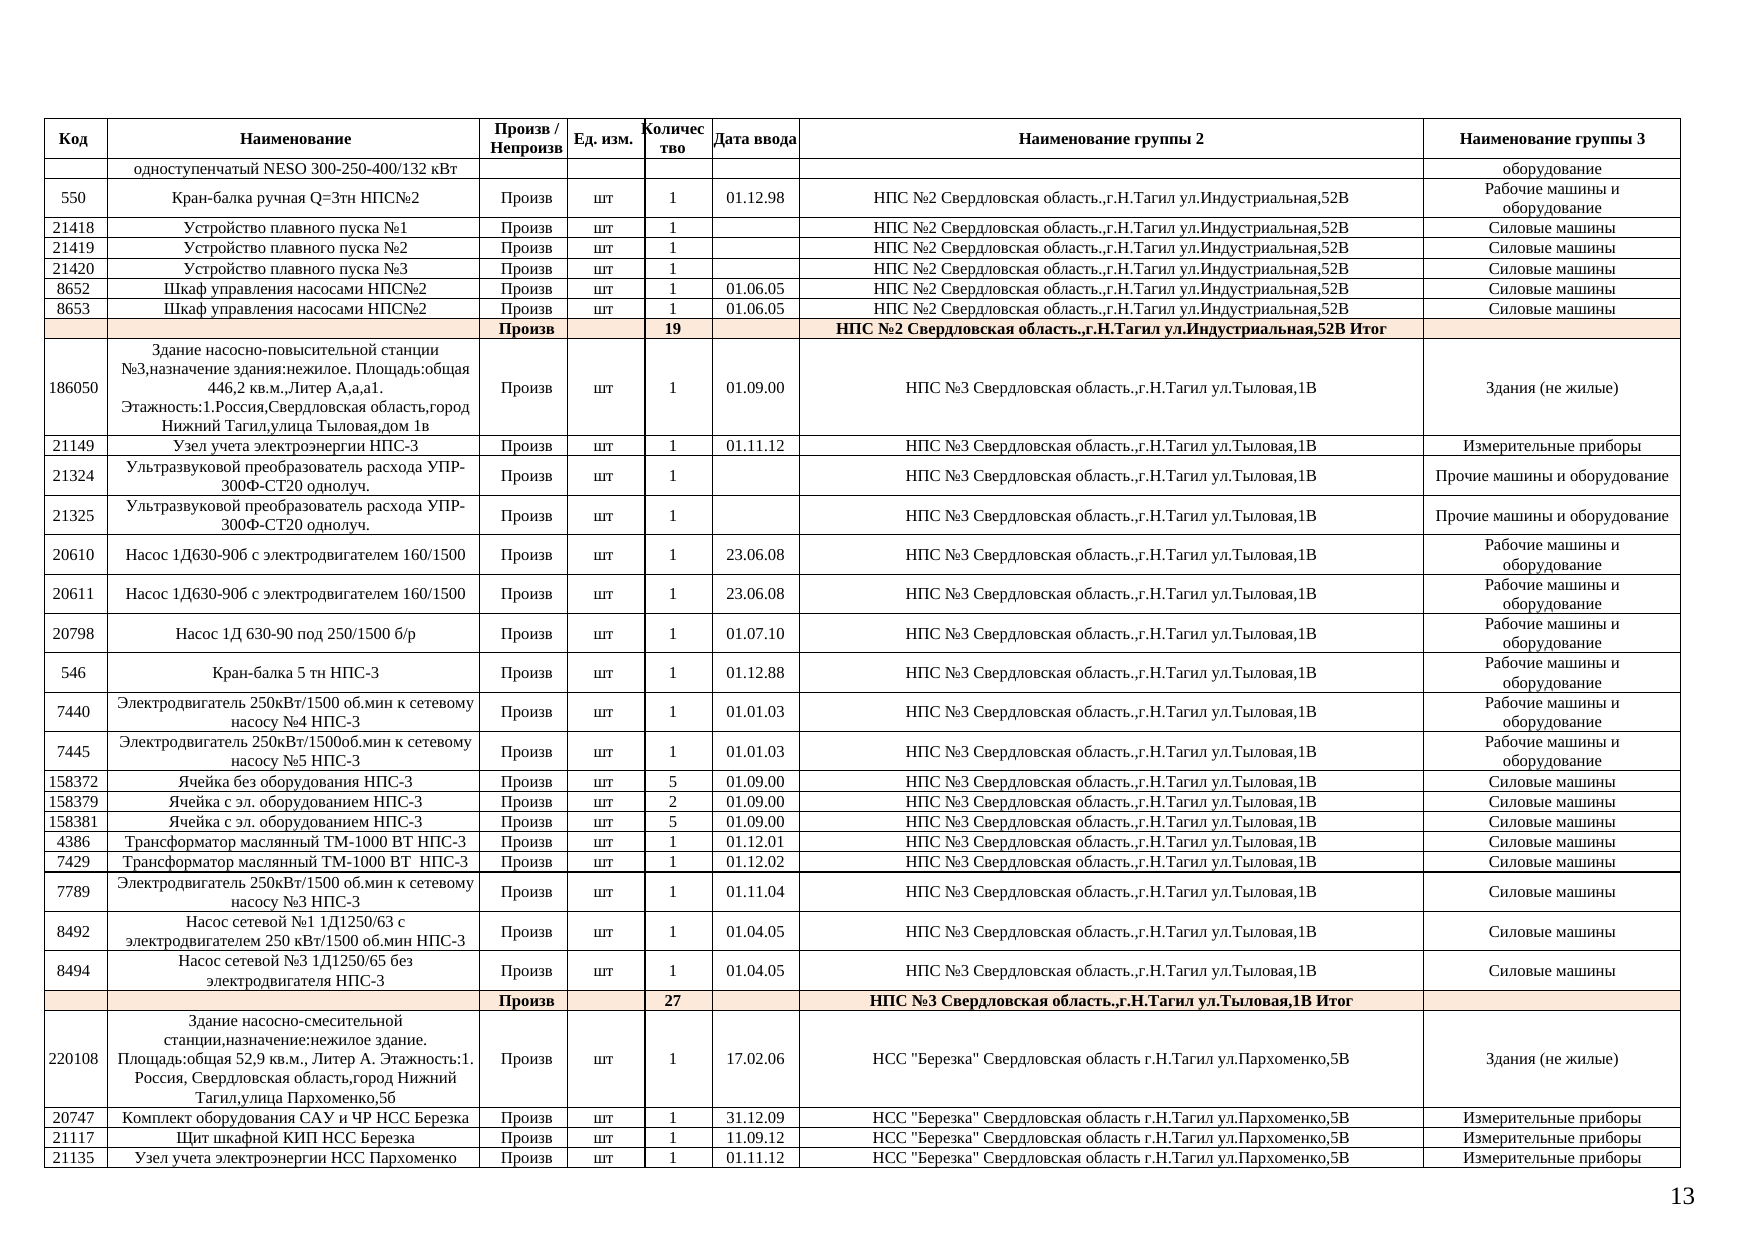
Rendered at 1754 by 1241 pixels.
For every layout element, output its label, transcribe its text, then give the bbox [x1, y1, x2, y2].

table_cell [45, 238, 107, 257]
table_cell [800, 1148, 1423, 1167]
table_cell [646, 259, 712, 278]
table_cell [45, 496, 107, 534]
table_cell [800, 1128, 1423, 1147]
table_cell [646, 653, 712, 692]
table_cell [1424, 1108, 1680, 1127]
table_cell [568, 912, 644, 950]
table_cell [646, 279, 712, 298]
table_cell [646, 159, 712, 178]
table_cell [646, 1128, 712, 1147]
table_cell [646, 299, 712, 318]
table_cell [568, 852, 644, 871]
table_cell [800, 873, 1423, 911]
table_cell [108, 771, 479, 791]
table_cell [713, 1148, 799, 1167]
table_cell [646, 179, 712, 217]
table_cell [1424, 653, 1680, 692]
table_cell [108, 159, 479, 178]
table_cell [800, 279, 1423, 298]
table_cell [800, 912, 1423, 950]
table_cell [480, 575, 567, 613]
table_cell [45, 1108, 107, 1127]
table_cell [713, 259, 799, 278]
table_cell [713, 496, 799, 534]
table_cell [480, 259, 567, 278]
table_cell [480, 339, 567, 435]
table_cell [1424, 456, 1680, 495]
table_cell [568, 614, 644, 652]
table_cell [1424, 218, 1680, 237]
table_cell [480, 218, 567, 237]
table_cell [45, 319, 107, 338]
table_header Произв / Непроизв [480, 119, 567, 157]
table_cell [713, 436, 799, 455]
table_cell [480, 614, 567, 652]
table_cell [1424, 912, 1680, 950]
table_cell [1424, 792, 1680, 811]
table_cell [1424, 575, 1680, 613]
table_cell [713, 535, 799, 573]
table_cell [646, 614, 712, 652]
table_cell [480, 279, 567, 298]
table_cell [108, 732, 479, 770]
table_header Дата ввода [713, 119, 799, 157]
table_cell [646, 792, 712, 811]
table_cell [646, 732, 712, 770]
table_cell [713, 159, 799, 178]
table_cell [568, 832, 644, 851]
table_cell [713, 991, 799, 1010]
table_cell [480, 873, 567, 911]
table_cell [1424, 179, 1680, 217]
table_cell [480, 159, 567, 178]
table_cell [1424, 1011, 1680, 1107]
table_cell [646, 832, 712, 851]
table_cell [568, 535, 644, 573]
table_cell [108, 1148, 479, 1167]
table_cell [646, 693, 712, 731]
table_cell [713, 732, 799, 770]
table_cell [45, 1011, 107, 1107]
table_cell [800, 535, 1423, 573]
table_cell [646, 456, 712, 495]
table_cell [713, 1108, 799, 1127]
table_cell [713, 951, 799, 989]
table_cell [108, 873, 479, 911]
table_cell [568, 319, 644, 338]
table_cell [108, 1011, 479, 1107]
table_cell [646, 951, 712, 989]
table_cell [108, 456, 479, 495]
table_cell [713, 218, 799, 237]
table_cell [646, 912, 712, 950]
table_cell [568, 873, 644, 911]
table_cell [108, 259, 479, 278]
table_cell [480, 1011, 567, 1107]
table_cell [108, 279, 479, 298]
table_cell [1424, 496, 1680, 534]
table_header Наименование группы 3 [1424, 119, 1680, 157]
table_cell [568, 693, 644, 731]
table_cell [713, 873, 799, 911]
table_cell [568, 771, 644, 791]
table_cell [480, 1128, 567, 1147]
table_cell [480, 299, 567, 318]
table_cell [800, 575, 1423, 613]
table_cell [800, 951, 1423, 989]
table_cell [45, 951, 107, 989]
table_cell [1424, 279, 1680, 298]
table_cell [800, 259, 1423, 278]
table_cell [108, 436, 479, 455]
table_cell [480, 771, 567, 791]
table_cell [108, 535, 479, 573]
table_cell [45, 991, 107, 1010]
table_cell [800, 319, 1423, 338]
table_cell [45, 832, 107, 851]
table_header Код [45, 119, 107, 157]
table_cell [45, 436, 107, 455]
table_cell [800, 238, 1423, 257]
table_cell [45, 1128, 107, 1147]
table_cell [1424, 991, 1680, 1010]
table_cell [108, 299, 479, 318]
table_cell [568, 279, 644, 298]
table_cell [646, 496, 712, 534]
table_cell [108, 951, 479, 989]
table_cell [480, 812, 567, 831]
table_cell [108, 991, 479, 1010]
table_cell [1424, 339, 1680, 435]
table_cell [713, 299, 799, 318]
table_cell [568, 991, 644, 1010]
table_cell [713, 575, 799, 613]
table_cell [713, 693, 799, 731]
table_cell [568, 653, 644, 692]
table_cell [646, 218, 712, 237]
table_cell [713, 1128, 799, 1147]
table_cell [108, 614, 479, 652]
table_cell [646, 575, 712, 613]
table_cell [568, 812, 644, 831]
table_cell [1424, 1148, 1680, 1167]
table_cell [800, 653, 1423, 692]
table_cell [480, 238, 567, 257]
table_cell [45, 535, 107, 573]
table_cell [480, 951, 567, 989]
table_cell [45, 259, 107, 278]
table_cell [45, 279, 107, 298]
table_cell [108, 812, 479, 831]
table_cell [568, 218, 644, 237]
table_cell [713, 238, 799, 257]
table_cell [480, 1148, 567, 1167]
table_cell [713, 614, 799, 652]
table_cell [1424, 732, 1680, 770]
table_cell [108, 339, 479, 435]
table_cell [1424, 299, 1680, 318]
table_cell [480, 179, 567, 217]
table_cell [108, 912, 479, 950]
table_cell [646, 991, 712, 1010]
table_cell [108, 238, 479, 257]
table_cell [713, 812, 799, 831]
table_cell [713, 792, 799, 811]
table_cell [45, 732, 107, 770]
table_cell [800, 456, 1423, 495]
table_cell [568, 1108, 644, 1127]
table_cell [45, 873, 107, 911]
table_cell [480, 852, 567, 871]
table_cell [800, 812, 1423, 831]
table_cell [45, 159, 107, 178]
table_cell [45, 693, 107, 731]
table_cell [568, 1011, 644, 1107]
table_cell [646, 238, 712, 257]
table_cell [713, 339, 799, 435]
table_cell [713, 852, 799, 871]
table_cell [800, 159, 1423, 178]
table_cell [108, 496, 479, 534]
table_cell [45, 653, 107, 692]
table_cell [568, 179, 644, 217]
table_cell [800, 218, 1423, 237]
table_header Ед. изм. [568, 119, 644, 157]
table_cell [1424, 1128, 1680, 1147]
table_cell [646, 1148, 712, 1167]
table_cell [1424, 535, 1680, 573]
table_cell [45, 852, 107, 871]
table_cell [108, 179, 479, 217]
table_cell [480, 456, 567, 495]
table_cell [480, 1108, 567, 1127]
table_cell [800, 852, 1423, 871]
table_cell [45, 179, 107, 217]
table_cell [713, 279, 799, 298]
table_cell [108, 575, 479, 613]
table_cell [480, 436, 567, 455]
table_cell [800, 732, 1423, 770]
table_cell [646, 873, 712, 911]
table_header Наименование [108, 119, 479, 157]
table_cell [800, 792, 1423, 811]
table_header Наименование группы 2 [800, 119, 1423, 157]
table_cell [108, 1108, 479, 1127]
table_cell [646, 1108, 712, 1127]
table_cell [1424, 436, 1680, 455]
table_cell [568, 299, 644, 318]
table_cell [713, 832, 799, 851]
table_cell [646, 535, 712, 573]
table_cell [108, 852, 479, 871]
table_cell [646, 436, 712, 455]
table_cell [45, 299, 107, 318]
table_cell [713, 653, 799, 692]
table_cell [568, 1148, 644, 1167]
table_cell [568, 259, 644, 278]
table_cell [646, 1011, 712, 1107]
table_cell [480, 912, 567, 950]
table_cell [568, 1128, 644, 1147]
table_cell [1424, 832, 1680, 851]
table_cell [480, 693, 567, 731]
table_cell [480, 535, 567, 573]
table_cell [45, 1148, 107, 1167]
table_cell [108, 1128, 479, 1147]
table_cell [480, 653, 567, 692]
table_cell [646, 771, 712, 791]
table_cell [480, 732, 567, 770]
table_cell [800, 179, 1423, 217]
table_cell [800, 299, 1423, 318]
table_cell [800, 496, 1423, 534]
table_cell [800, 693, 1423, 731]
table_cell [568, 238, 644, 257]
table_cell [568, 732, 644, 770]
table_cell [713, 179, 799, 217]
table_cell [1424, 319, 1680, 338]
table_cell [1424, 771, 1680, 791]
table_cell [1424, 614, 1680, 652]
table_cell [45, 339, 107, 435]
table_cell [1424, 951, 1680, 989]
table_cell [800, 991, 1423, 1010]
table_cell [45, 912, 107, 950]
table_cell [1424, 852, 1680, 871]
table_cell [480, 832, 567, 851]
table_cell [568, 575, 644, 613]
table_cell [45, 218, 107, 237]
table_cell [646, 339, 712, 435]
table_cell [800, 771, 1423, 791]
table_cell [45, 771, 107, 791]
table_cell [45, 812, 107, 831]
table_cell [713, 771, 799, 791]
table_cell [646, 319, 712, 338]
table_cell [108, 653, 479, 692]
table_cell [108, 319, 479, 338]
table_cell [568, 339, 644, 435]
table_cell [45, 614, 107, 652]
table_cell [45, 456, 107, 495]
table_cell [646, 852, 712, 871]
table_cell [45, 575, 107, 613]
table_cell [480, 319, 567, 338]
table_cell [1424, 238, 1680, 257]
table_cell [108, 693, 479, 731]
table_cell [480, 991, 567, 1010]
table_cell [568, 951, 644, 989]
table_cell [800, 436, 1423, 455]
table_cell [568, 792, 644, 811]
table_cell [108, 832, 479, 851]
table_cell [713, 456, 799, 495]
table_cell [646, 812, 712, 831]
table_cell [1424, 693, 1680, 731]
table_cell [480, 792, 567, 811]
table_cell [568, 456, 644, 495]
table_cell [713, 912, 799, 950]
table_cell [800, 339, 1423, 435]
table_header Количество [646, 119, 712, 157]
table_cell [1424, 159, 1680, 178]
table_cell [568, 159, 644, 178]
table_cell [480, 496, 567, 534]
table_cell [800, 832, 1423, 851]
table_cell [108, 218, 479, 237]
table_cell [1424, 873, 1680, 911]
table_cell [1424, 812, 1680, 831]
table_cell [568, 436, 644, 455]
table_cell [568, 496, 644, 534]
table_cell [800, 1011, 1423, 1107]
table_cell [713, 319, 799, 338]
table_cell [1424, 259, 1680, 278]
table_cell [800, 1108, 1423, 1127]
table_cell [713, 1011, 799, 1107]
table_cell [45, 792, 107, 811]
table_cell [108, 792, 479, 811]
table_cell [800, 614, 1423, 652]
